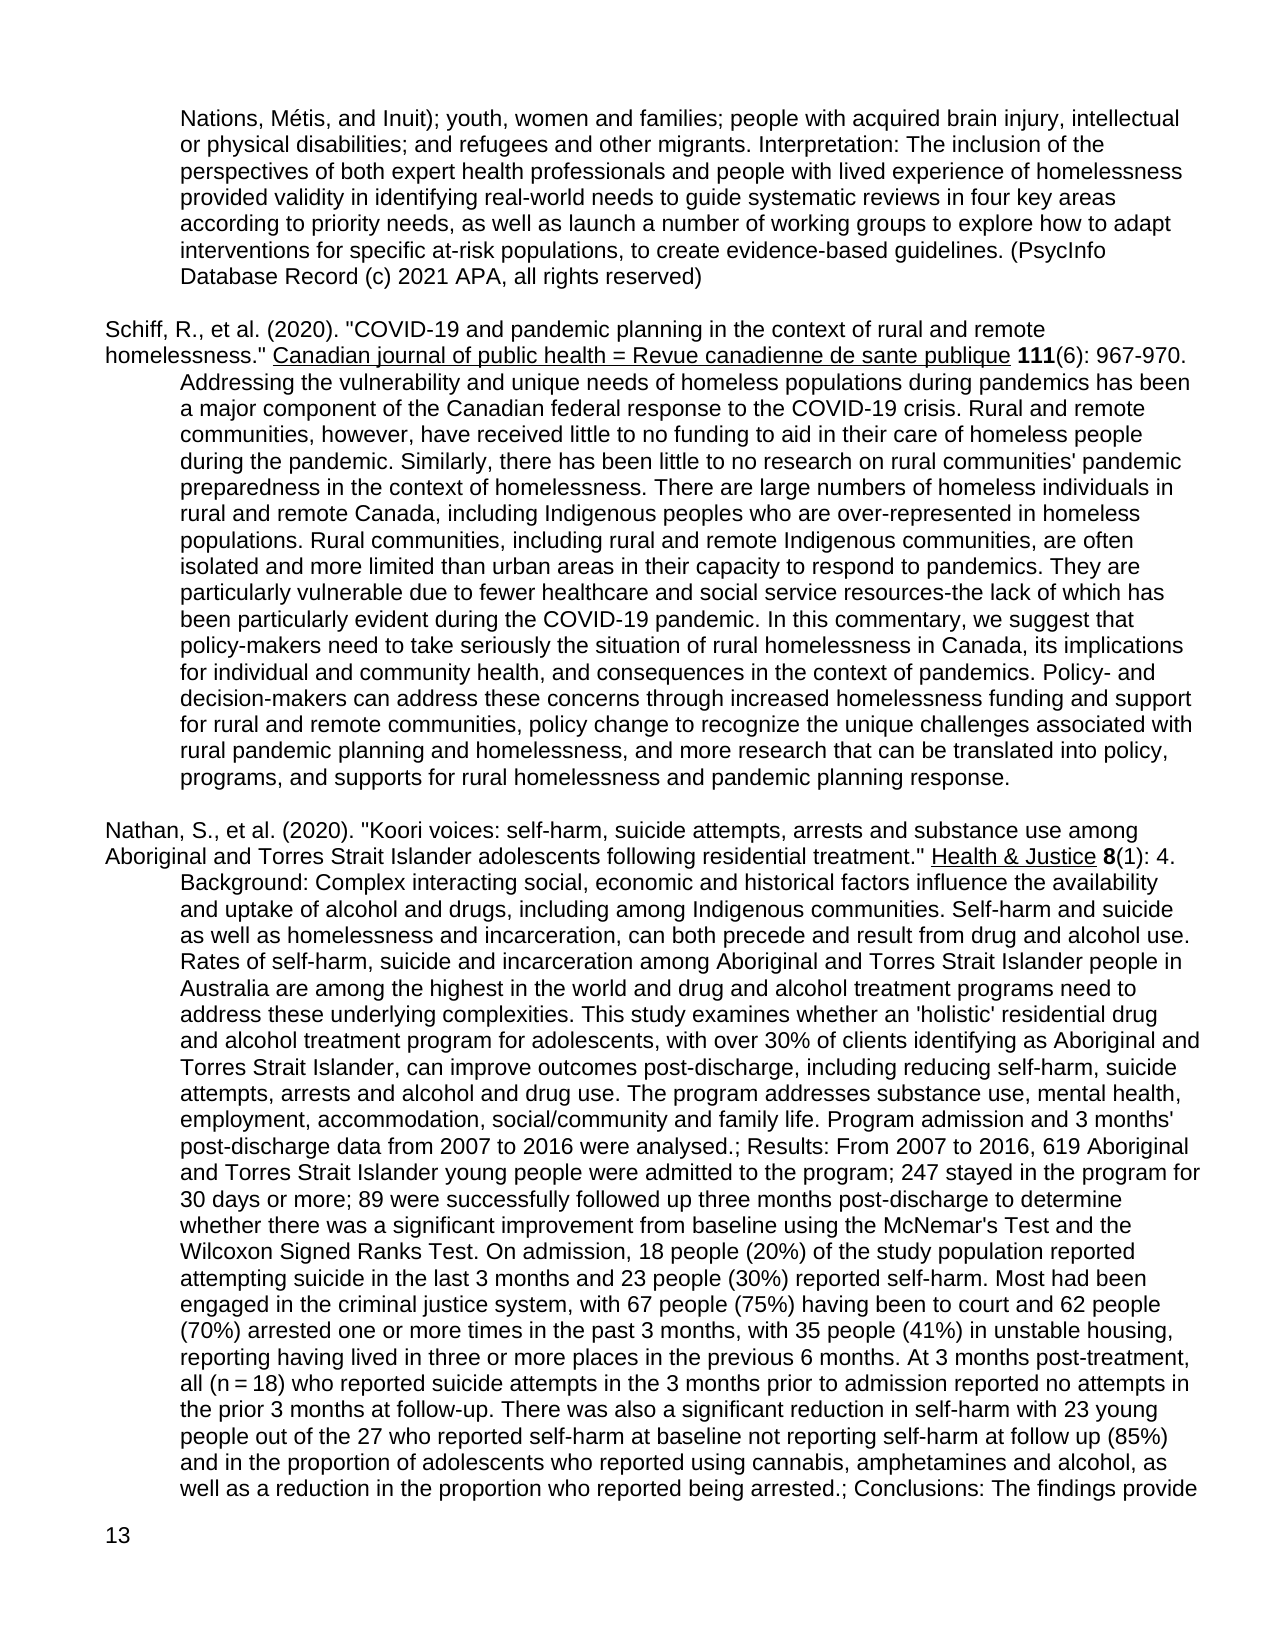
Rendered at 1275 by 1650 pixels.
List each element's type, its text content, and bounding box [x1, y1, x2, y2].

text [105, 105, 1202, 289]
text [105, 869, 1202, 1502]
text Nathan, S., et al. (2020). "Koori voices: self-harm, suicide attempts, arrests and substance use among Aboriginal and Torres Strait Islander adolescents following residential treatment." Health & Justice 8(1): 4. [105, 817, 1202, 869]
text Addressing the vulnerability and unique needs of homeless populations during pandemics has been a major component of the Canadian federal response to the COVID-19 crisis. Rural and remote communities, however, have received little to no funding to aid in their care of homeless people during the pandemic. Similarly, there has been little to no research on rural communities' pandemic preparedness in the context of homelessness. There are large numbers of homeless individuals in rural and remote Canada, including Indigenous peoples who are over-represented in homeless populations. Rural communities, including rural and remote Indigenous communities, are often isolated and more limited than urban areas in their capacity to respond to pandemics. They are particularly vulnerable due to fewer healthcare and social service resources-the lack of which has been particularly evident during the COVID-19 pandemic. In this commentary, we suggest that policy-makers need to take seriously the situation of rural homelessness in Canada, its implications for individual and community health, and consequences in the context of pandemics. Policy- and decision-makers can address these concerns through increased homelessness funding and support for rural and remote communities, policy change to recognize the unique challenges associated with rural pandemic planning and homelessness, and more research that can be translated into policy, programs, and supports for rural homelessness and pandemic planning response. [105, 368, 1202, 790]
text Schiff, R., et al. (2020). "COVID-19 and pandemic planning in the context of rural and remote homelessness." Canadian journal of public health = Revue canadienne de sante publique 111(6): 967-970. [105, 316, 1202, 368]
